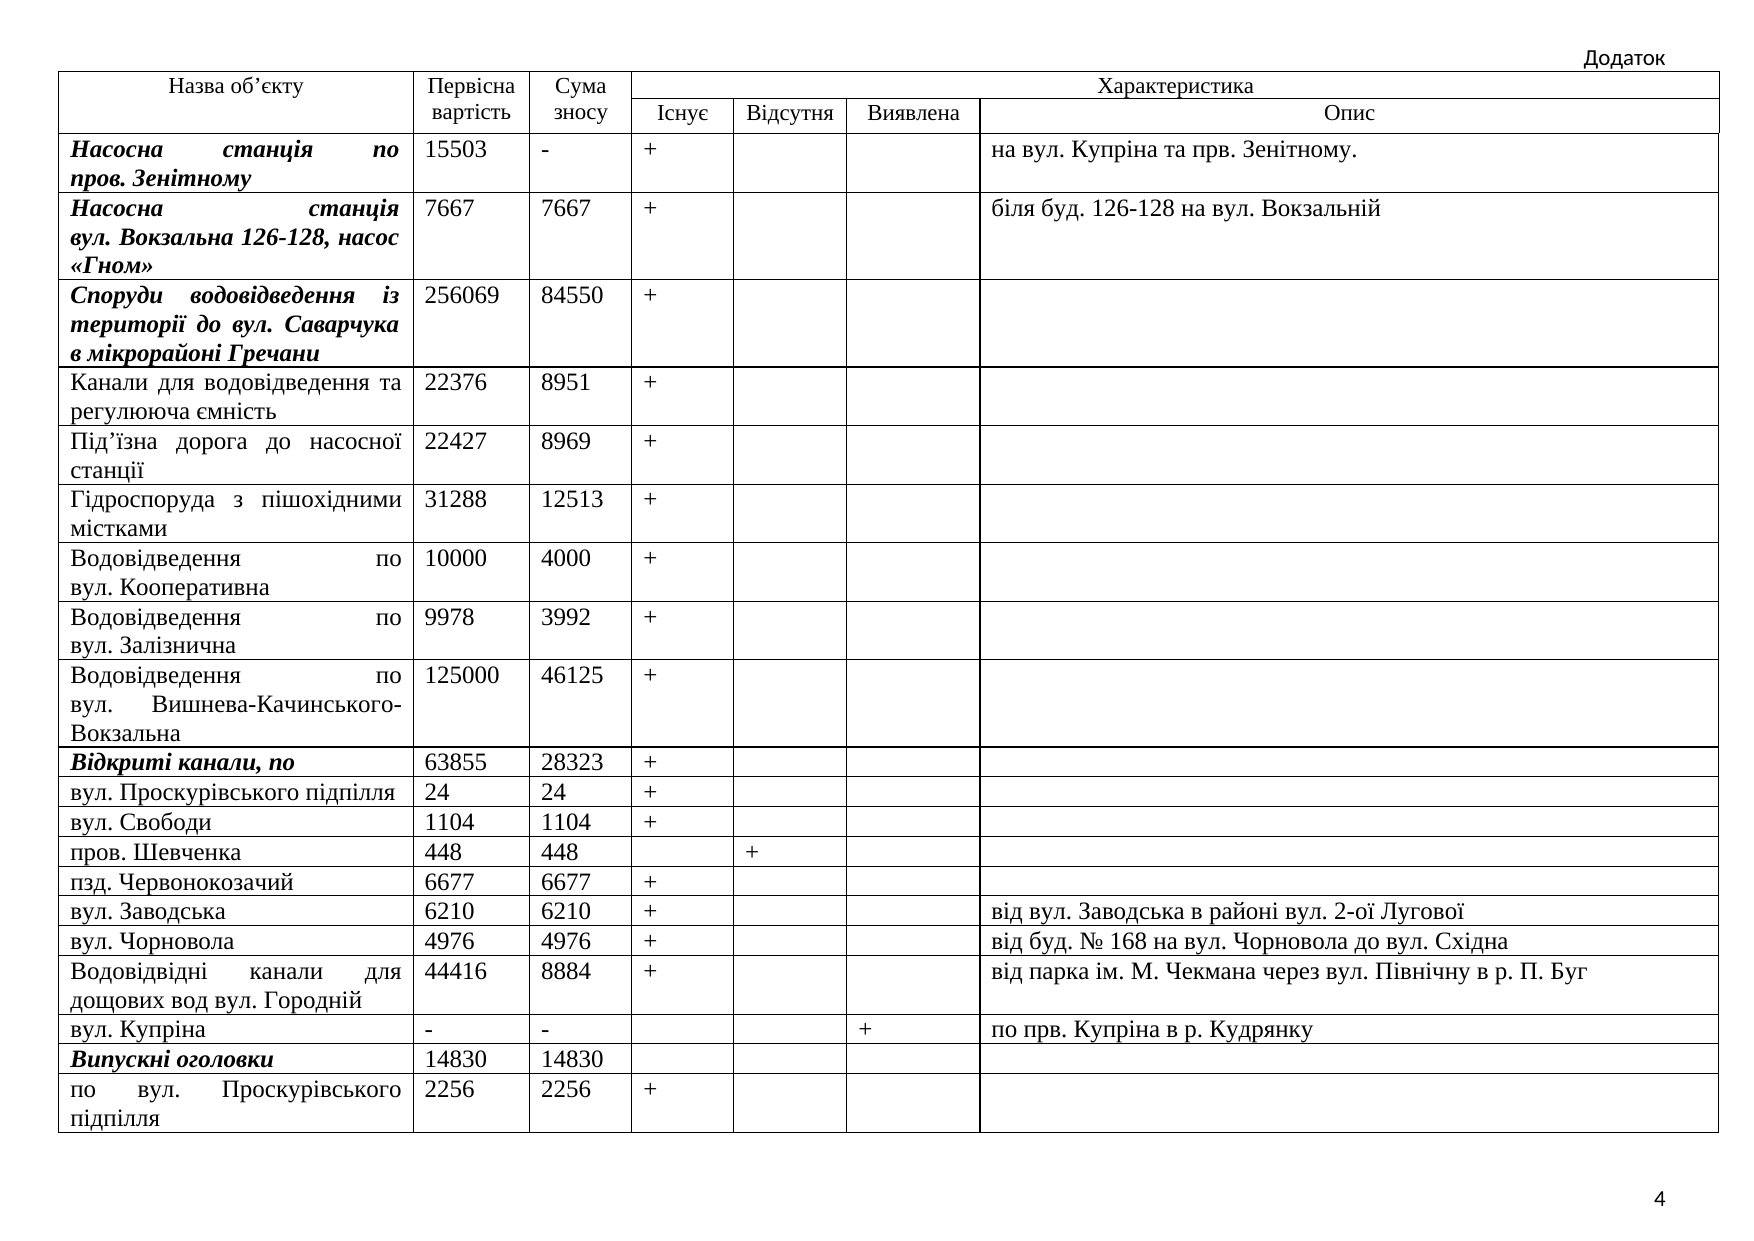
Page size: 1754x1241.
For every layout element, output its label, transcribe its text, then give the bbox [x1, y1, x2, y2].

table_cell 6210 [530, 896, 631, 925]
table_cell Існує [632, 99, 733, 133]
table_cell [847, 368, 979, 425]
table_header Первісна вартість [414, 72, 529, 133]
table_cell Відсутня [734, 99, 846, 133]
table_cell + [632, 368, 733, 425]
table_cell + [847, 1015, 979, 1043]
table_cell Насосна станція вул. Вокзальна 126-128, насос «Гном» [59, 193, 413, 279]
table_cell + [632, 748, 733, 776]
table_cell [981, 1044, 1718, 1073]
table_cell [981, 368, 1718, 425]
table_cell [981, 485, 1718, 542]
table_cell 24 [414, 777, 529, 806]
table_cell + [632, 926, 733, 955]
table_cell + [734, 837, 846, 866]
table_cell 12513 [530, 485, 631, 542]
table_cell + [632, 1074, 733, 1132]
table_cell [847, 807, 979, 836]
table_header Назва об’єкту [59, 72, 413, 133]
table_cell [734, 280, 846, 366]
table_cell [847, 660, 979, 746]
table_cell [734, 134, 846, 192]
table_cell - [530, 134, 631, 192]
table_cell + [632, 867, 733, 895]
table_cell 4000 [530, 543, 631, 601]
table_cell [734, 867, 846, 895]
table_cell 1104 [414, 807, 529, 836]
table_cell [734, 1044, 846, 1073]
table_cell [981, 867, 1718, 895]
table_cell [734, 748, 846, 776]
table_cell - [414, 1015, 529, 1043]
table_cell 22376 [414, 368, 529, 425]
table_cell [847, 926, 979, 955]
table_cell вул. Проскурівського підпілля [59, 777, 413, 806]
table_cell 7667 [414, 193, 529, 279]
table_cell [847, 602, 979, 659]
table_cell Випускні оголовки [59, 1044, 413, 1073]
table_cell 1104 [530, 807, 631, 836]
table_cell Споруди водовідведення із території до вул. Саварчука в мікрорайоні Гречани [59, 280, 413, 366]
table_cell 6210 [414, 896, 529, 925]
table_cell 6677 [530, 867, 631, 895]
table_cell + [632, 777, 733, 806]
table_cell 256069 [414, 280, 529, 366]
table_cell [981, 543, 1718, 601]
table_cell [734, 485, 846, 542]
table_cell Виявлена [847, 99, 979, 133]
table_cell вул. Свободи [59, 807, 413, 836]
table_cell вул. Купріна [59, 1015, 413, 1043]
table_cell [632, 837, 733, 866]
table_cell 28323 [530, 748, 631, 776]
table_cell вул. Чорновола [59, 926, 413, 955]
table_cell [847, 748, 979, 776]
table_cell 448 [530, 837, 631, 866]
table_cell Насосна станція по пров. Зенітному [59, 134, 413, 192]
table_cell [981, 777, 1718, 806]
table_cell 22427 [414, 426, 529, 483]
table_cell Відкриті канали, по [59, 748, 413, 776]
table_cell 7667 [530, 193, 631, 279]
table_cell Водовідведення по вул. Кооперативна [59, 543, 413, 601]
table_cell + [632, 602, 733, 659]
table_cell 46125 [530, 660, 631, 746]
table_cell + [632, 660, 733, 746]
table_cell [847, 543, 979, 601]
table_cell 10000 [414, 543, 529, 601]
table_cell 8884 [530, 956, 631, 1013]
table_cell [981, 807, 1718, 836]
table_cell [981, 426, 1718, 483]
table_cell [734, 1015, 846, 1043]
table_cell + [632, 134, 733, 192]
table_cell [847, 777, 979, 806]
table_cell [734, 368, 846, 425]
table_cell [981, 748, 1718, 776]
table_cell [847, 1074, 979, 1132]
table_cell [847, 134, 979, 192]
table_cell 31288 [414, 485, 529, 542]
table_cell [847, 956, 979, 1013]
table_cell [734, 777, 846, 806]
table_cell [734, 602, 846, 659]
table_cell Опис [981, 99, 1719, 133]
table_cell по прв. Купріна в р. Кудрянку [981, 1015, 1718, 1043]
table_cell [734, 660, 846, 746]
table_cell + [632, 807, 733, 836]
table_cell + [632, 280, 733, 366]
table_cell [847, 837, 979, 866]
table_cell + [632, 426, 733, 483]
table_cell пров. Шевченка [59, 837, 413, 866]
table_cell Водовідведення по вул. Залізнична [59, 602, 413, 659]
table_cell + [632, 485, 733, 542]
table_cell 3992 [530, 602, 631, 659]
table_cell Канали для водовідведення та регулююча ємність [59, 368, 413, 425]
table_cell біля буд. 126-128 на вул. Вокзальній [981, 193, 1718, 279]
table_cell [847, 280, 979, 366]
table_cell 8969 [530, 426, 631, 483]
table_header Характеристика [632, 72, 1719, 98]
table_cell 44416 [414, 956, 529, 1013]
table_cell 9978 [414, 602, 529, 659]
table_cell [847, 193, 979, 279]
table_cell вул. Заводська [59, 896, 413, 925]
table_cell [981, 280, 1718, 366]
table_header Сума зносу [530, 72, 631, 133]
table_cell 14830 [414, 1044, 529, 1073]
table_cell [981, 837, 1718, 866]
table_cell по вул. Проскурівського підпілля [59, 1074, 413, 1132]
table_cell 2256 [414, 1074, 529, 1132]
table_cell [847, 485, 979, 542]
table_cell 15503 [414, 134, 529, 192]
table_cell 14830 [530, 1044, 631, 1073]
table_cell - [530, 1015, 631, 1043]
table_cell [847, 896, 979, 925]
table_cell 4976 [530, 926, 631, 955]
table_cell + [632, 896, 733, 925]
table_cell [632, 1015, 733, 1043]
table_cell + [632, 193, 733, 279]
table_cell 84550 [530, 280, 631, 366]
table_cell від буд. № 168 на вул. Чорновола до вул. Східна [981, 926, 1718, 955]
table_cell [981, 602, 1718, 659]
table_cell + [632, 543, 733, 601]
table_cell [734, 807, 846, 836]
table_cell від парка ім. М. Чекмана через вул. Північну в р. П. Буг [981, 956, 1718, 1013]
table_cell 24 [530, 777, 631, 806]
table_cell Під’їзна дорога до насосної станції [59, 426, 413, 483]
table_cell 2256 [530, 1074, 631, 1132]
table_cell [847, 1044, 979, 1073]
table_cell [734, 1074, 846, 1132]
table_cell на вул. Купріна та прв. Зенітному. [981, 134, 1718, 192]
table_cell Водовідвідні канали для дощових вод вул. Городній [59, 956, 413, 1013]
table_cell від вул. Заводська в районі вул. 2-ої Лугової [981, 896, 1718, 925]
table_cell [981, 1074, 1718, 1132]
table_cell [847, 426, 979, 483]
table_cell [734, 426, 846, 483]
table_cell [734, 956, 846, 1013]
table_cell 4976 [414, 926, 529, 955]
table_cell Гідроспоруда з пішохідними містками [59, 485, 413, 542]
table_cell [734, 896, 846, 925]
table_cell Водовідведення по вул. Вишнева-Качинського-Вокзальна [59, 660, 413, 746]
table_cell 63855 [414, 748, 529, 776]
table_cell 8951 [530, 368, 631, 425]
table_cell [847, 867, 979, 895]
table_cell 448 [414, 837, 529, 866]
table_cell [734, 926, 846, 955]
table_cell [734, 193, 846, 279]
table_cell 6677 [414, 867, 529, 895]
table_cell + [632, 956, 733, 1013]
table_cell [734, 543, 846, 601]
table_cell 125000 [414, 660, 529, 746]
table_cell [632, 1044, 733, 1073]
table_cell пзд. Червонокозачий [59, 867, 413, 895]
table_cell [981, 660, 1718, 746]
